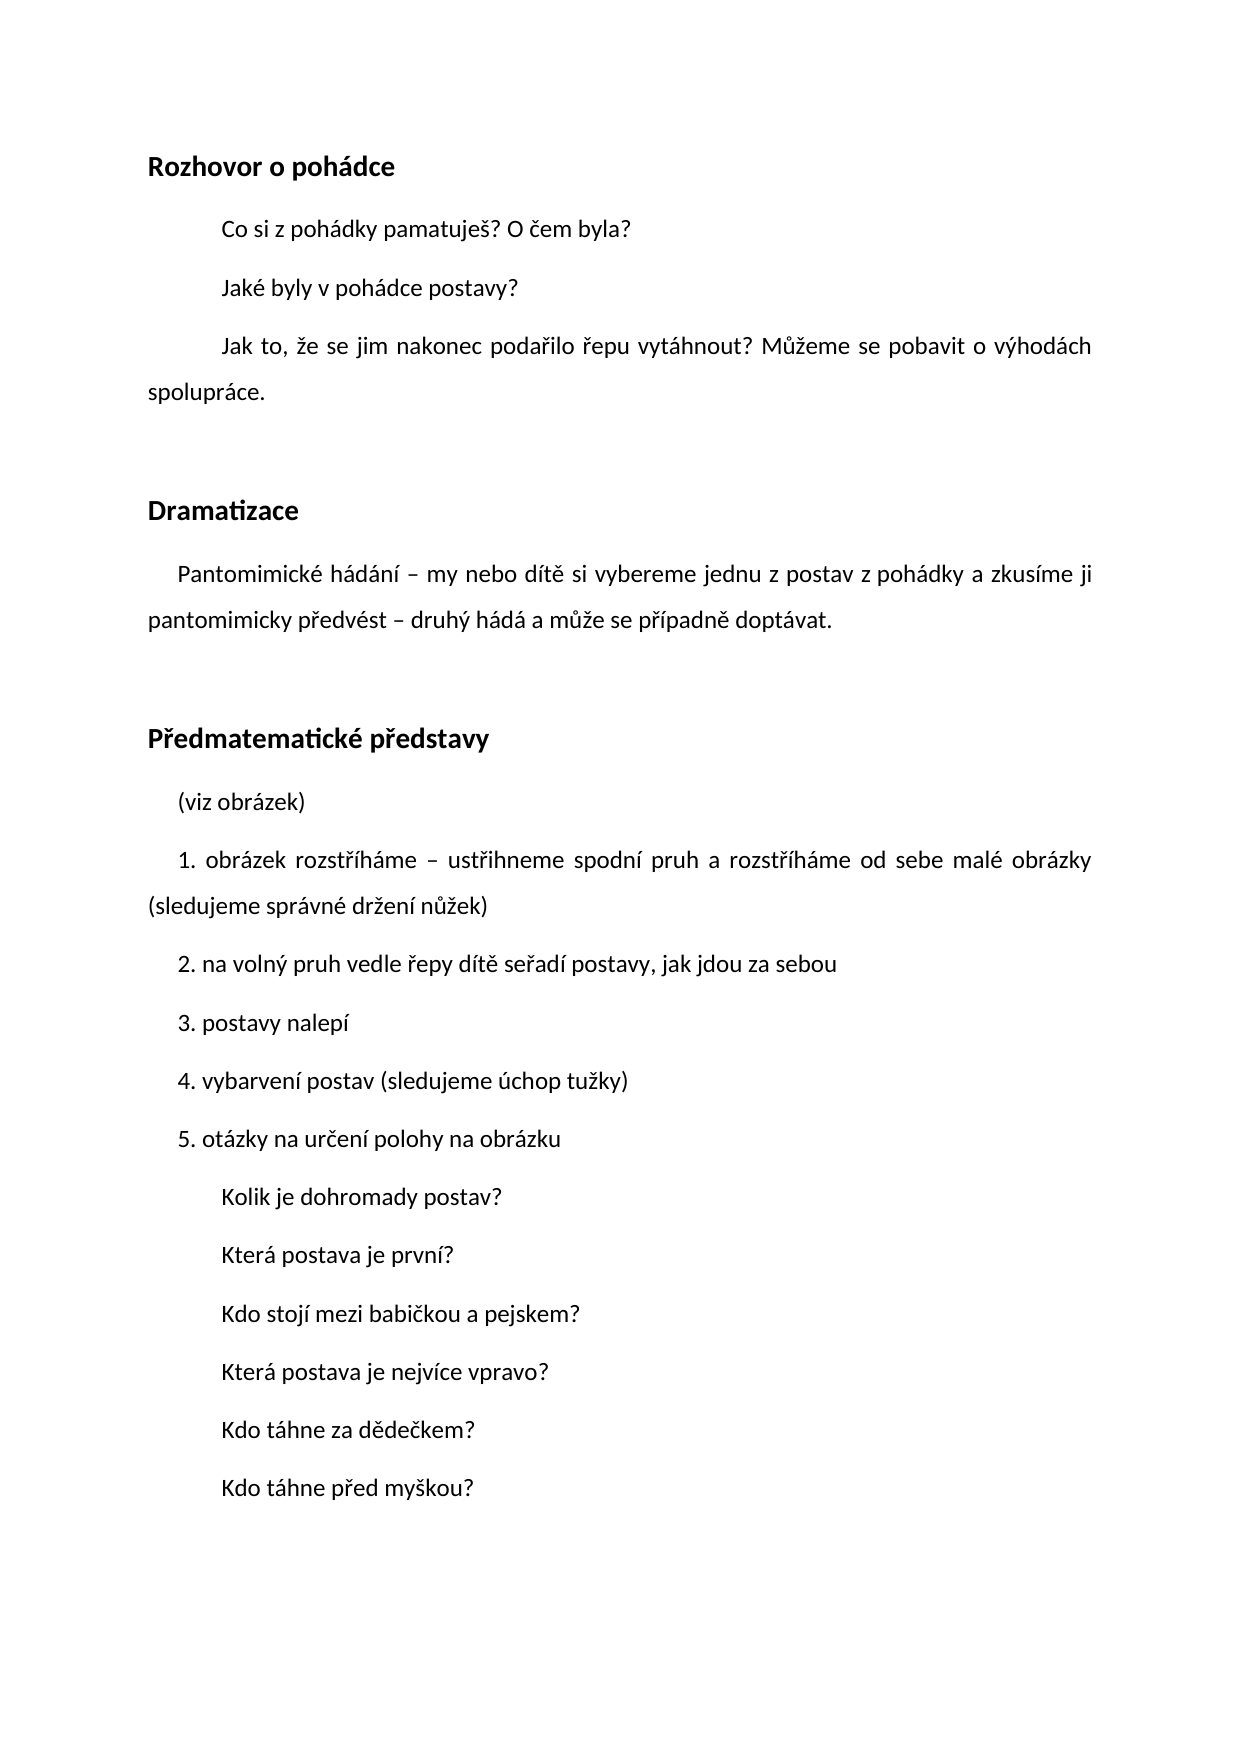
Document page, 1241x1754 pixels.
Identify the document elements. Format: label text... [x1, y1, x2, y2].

text Kdo táhne před myškou? [148, 1472, 1093, 1503]
text Jak to, že se jim nakonec podařilo řepu vytáhnout? Můžeme se pobavit o výhodách spolupráce. [148, 330, 1093, 406]
text Rozhovor o pohádce [148, 148, 1093, 183]
text 1. obrázek rozstříháme – ustřihneme spodní pruh a rozstříháme od sebe malé obrázky (sledujeme správné držení nůžek) [148, 844, 1093, 921]
text Kdo táhne za dědečkem? [148, 1414, 1093, 1445]
text Kdo stojí mezi babičkou a pejskem? [148, 1298, 1093, 1328]
text 3. postavy nalepí [148, 1007, 1093, 1037]
text 5. otázky na určení polohy na obrázku [148, 1123, 1093, 1154]
text Která postava je nejvíce vpravo? [148, 1356, 1093, 1387]
text Jaké byly v pohádce postavy? [148, 272, 1093, 302]
text Pantomimické hádání – my nebo dítě si vybereme jednu z postav z pohádky a zkusíme ji pantomimicky předvést – druhý hádá a může se případně doptávat. [148, 558, 1093, 634]
text Která postava je první? [148, 1239, 1093, 1270]
text Předmatematické představy [148, 720, 1093, 756]
text 4. vybarvení postav (sledujeme úchop tužky) [148, 1065, 1093, 1095]
text (viz obrázek) [148, 786, 1093, 817]
text 2. na volný pruh vedle řepy dítě seřadí postavy, jak jdou za sebou [148, 948, 1093, 979]
text Co si z pohádky pamatuješ? O čem byla? [148, 213, 1093, 244]
text Dramatizace [148, 492, 1093, 528]
text Kolik je dohromady postav? [148, 1181, 1093, 1212]
